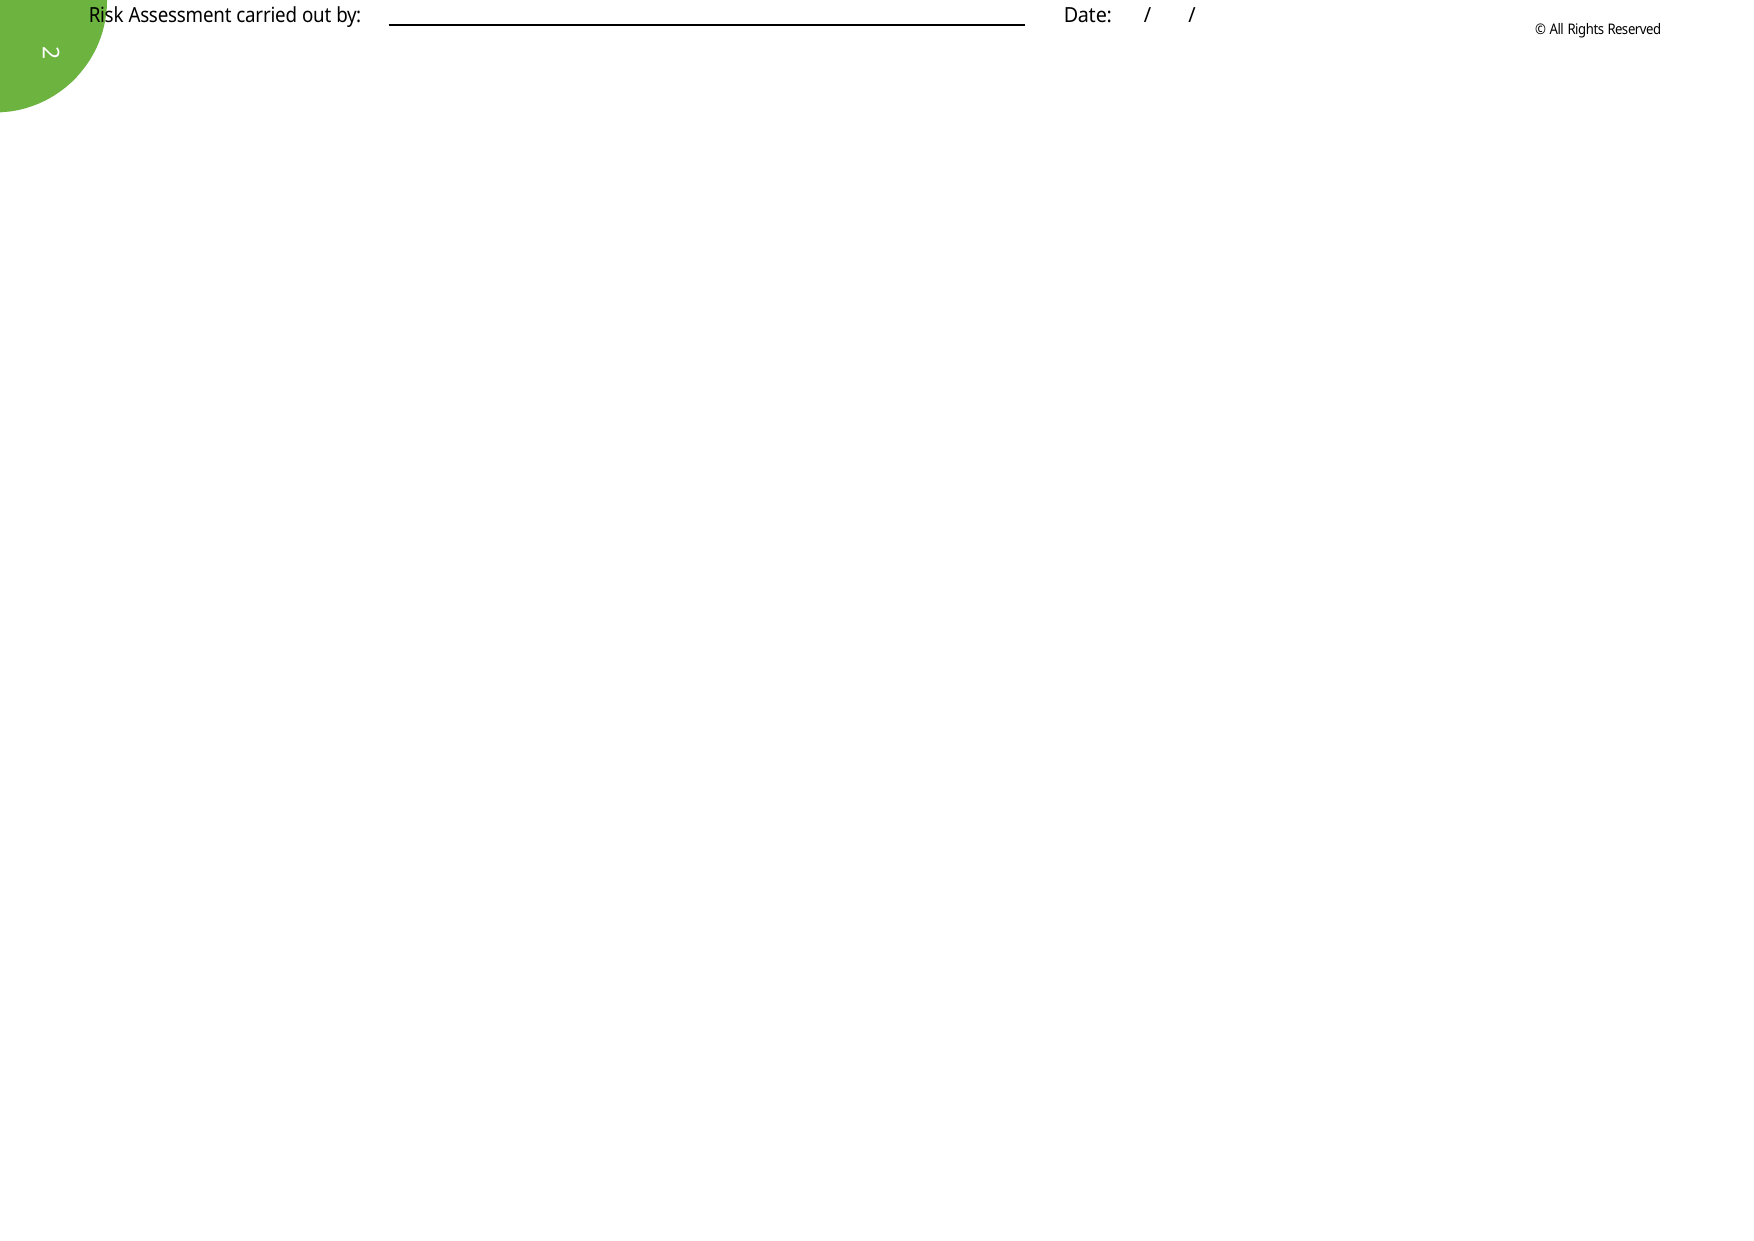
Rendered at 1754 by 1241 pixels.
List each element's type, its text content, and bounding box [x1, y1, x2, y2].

text Risk Assessment carried out by: Date: / / [88, 0, 1199, 28]
text © All Rights Reserved [1535, 19, 1677, 39]
